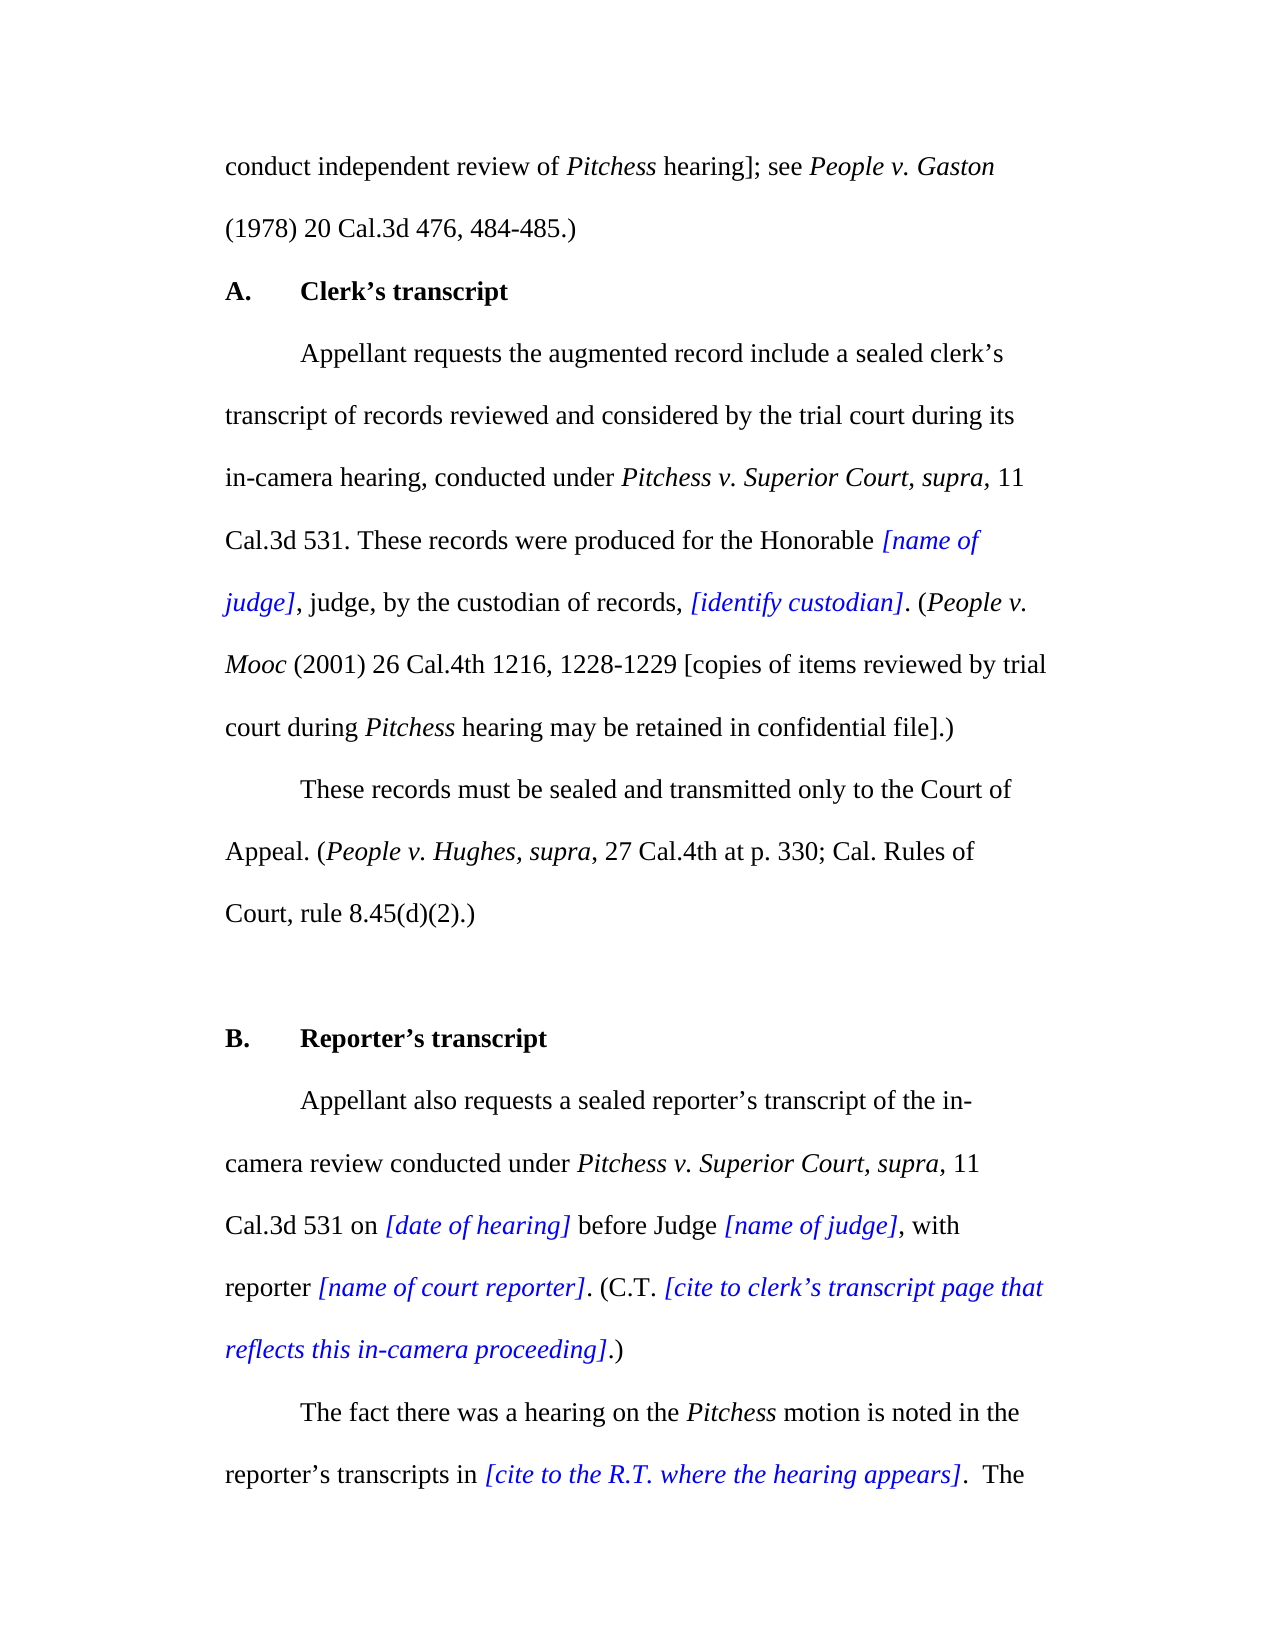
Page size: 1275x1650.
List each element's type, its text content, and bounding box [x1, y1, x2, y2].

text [225, 150, 1050, 243]
text These records must be sealed and transmitted only to the Court of Appeal. (People v. Hughes, supra, 27 Cal.4th at p. 330; Cal. Rules of Court, rule 8.45(d)(2).) [225, 773, 1050, 991]
text B. Reporter’s transcript [225, 1022, 1050, 1053]
text Appellant also requests a sealed reporter’s transcript of the in-camera review conducted under Pitchess v. Superior Court, supra, 11 Cal.3d 531 on [date of hearing] before Judge [name of judge], with reporter [name of court reporter]. (C.T. [cite to clerk’s transcript page that reflects this in-camera proceeding].) [225, 1084, 1050, 1365]
text A. Clerk’s transcript [225, 274, 1050, 306]
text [225, 1396, 1050, 1489]
text Appellant requests the augmented record include a sealed clerk’s transcript of records reviewed and considered by the trial court during its in-camera hearing, conducted under Pitchess v. Superior Court, supra, 11 Cal.3d 531. These records were produced for the Honorable [name of judge], judge, by the custodian of records, [identify custodian]. (People v. Mooc (2001) 26 Cal.4th 1216, 1228-1229 [copies of items reviewed by trial court during Pitchess hearing may be retained in confidential file].) [225, 337, 1050, 742]
